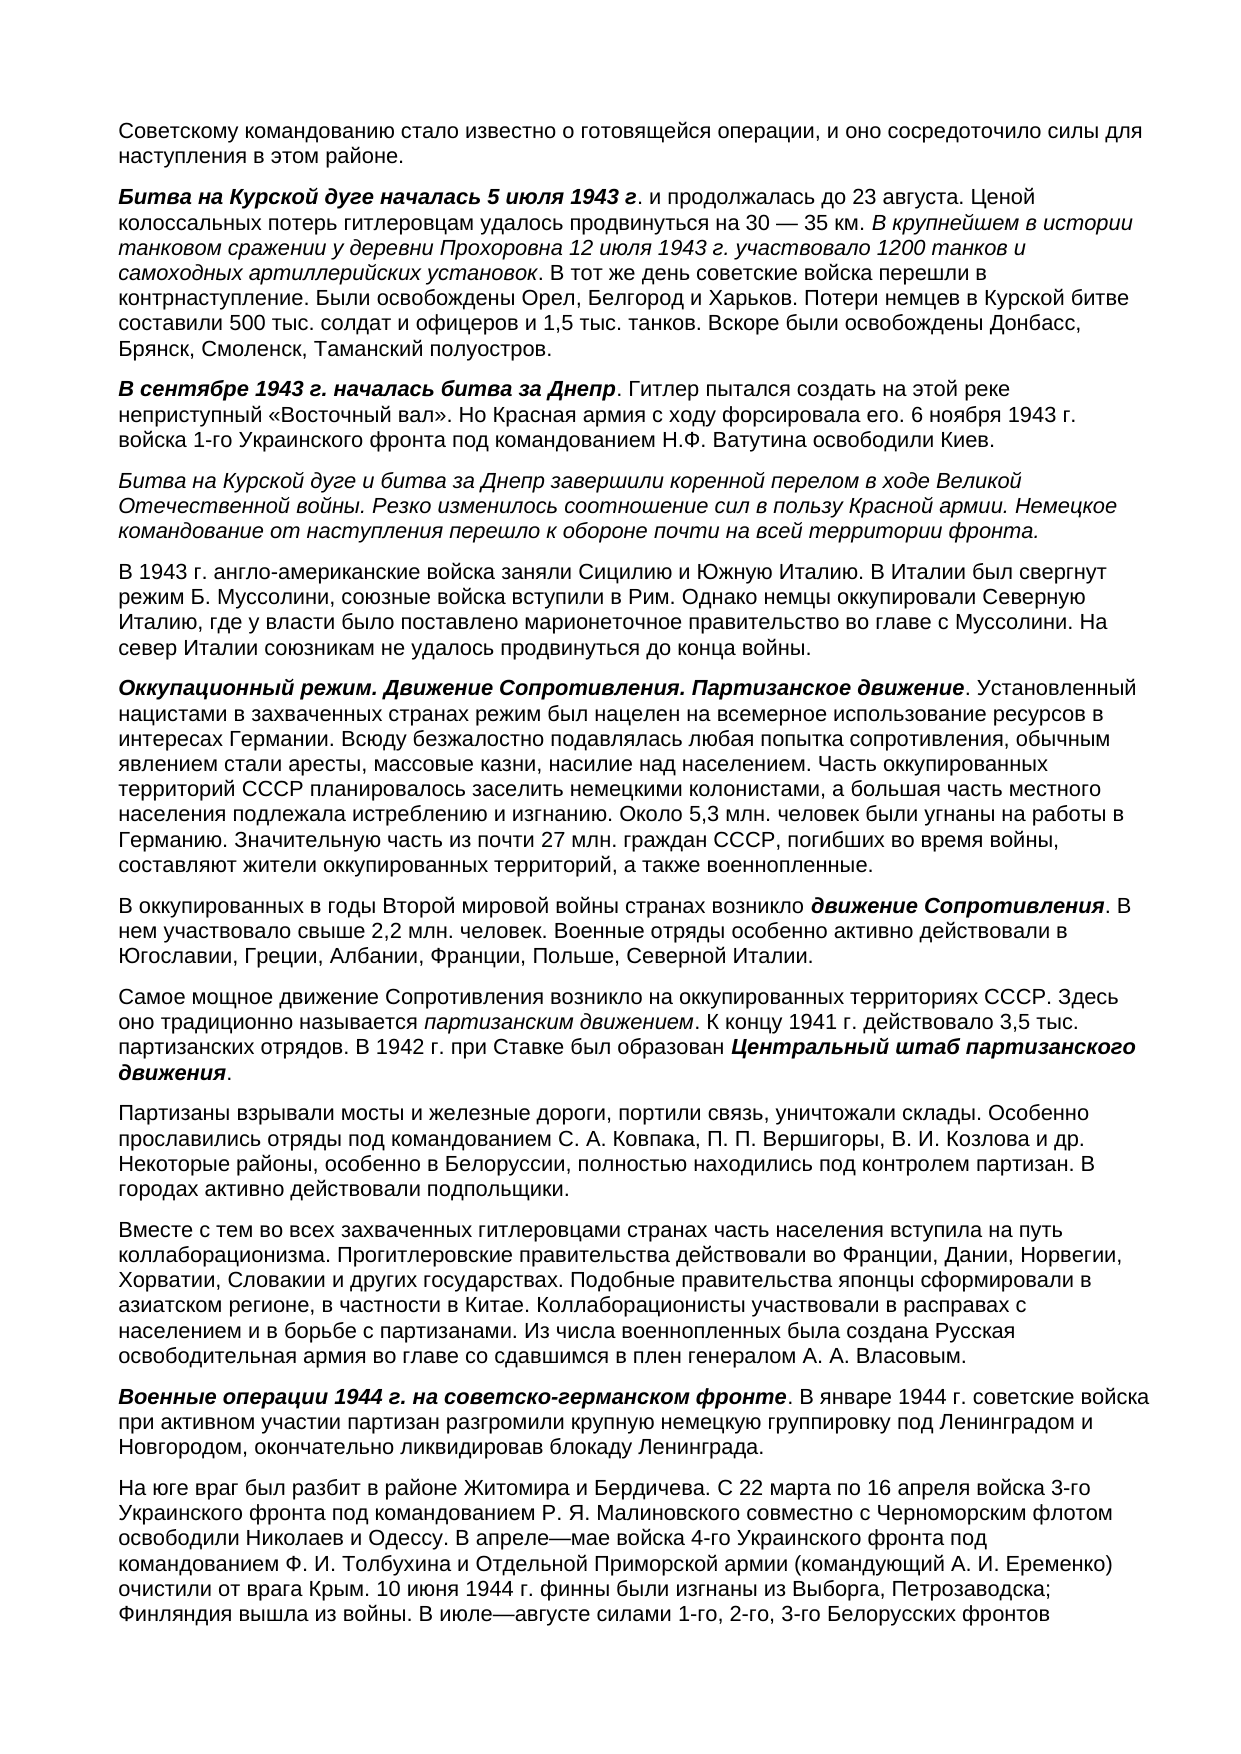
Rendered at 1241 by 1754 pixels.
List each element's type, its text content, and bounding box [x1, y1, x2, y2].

text Битва на Курской дуге началась 5 июля 1943 г. и продолжалась до 23 августа. Ценой колоссальных потерь гитлеровцам удалось продвинуться на 30 — 35 км. В крупнейшем в истории танковом сражении у деревни Прохоровна 12 июля 1943 г. участвовало 1200 танков и самоходных артиллерийских установок. В тот же день советские войска перешли в контрнаступление. Были освобождены Орел, Белгород и Харьков. Потери немцев в Курской битве составили 500 тыс. солдат и офицеров и 1,5 тыс. танков. Вскоре были освобождены Донбасс, Брянск, Смоленск, Таманский полуостров. [118, 184, 1152, 361]
text В 1943 г. англо-американские войска заняли Сицилию и Южную Италию. В Италии был свергнут режим Б. Муссолини, союзные войска вступили в Рим. Однако немцы оккупировали Северную Италию, где у власти было поставлено марионеточное правительство во главе с Муссолини. На север Италии союзникам не удалось продвинуться до конца войны. [118, 559, 1152, 659]
text Битва на Курской дуге и битва за Днепр завершили коренной перелом в ходе Великой Отечественной войны. Резко изменилось соотношение сил в пользу Красной армии. Немецкое командование от наступления перешло к обороне почти на всей территории фронта. [118, 467, 1152, 543]
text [118, 1475, 1152, 1626]
text В сентябре 1943 г. началась битва за Днепр. Гитлер пытался создать на этой реке неприступный «Восточный вал». Но Красная армия с ходу форсировала его. 6 ноября 1943 г. войска 1-го Украинского фронта под командованием Н.Ф. Ватутина освободили Киев. [118, 376, 1152, 452]
text В оккупированных в годы Второй мировой войны странах возникло движение Сопротивления. В нем участвовало свыше 2,2 млн. человек. Военные отряды особенно активно действовали в Югославии, Греции, Албании, Франции, Польше, Северной Италии. [118, 892, 1152, 968]
text Партизаны взрывали мосты и железные дороги, портили связь, уничтожали склады. Особенно прославились отряды под командованием С. А. Ковпака, П. П. Вершигоры, В. И. Козлова и др. Некоторые районы, особенно в Белоруссии, полностью находились под контролем партизан. В городах активно действовали подпольщики. [118, 1100, 1152, 1201]
text Вместе с тем во всех захваченных гитлеровцами странах часть населения вступила на путь коллаборационизма. Прогитлеровские правительства действовали во Франции, Дании, Норвегии, Хорватии, Словакии и других государствах. Подобные правительства японцы сформировали в азиатском регионе, в частности в Китае. Коллаборационисты участвовали в расправах с населением и в борьбе с партизанами. Из числа военнопленных была создана Русская освободительная армия во главе со сдавшимся в плен генералом А. А. Власовым. [118, 1217, 1152, 1368]
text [118, 118, 1152, 168]
text Военные операции 1944 г. на советско-германском фронте. В январе 1944 г. советские войска при активном участии партизан разгромили крупную немецкую группировку под Ленинградом и Новгородом, окончательно ликвидировав блокаду Ленинграда. [118, 1383, 1152, 1459]
text Оккупационный режим. Движение Сопротивления. Партизанское движение. Установленный нацистами в захваченных странах режим был нацелен на всемерное использование ресурсов в интересах Германии. Всюду безжалостно подавлялась любая попытка сопротивления, обычным явлением стали аресты, массовые казни, насилие над населением. Часть оккупированных территорий СССР планировалось заселить немецкими колонистами, а большая часть местного населения подлежала истреблению и изгнанию. Около 5,3 млн. человек были угнаны на работы в Германию. Значительную часть из почти 27 млн. граждан СССР, погибших во время войны, составляют жители оккупированных территорий, а также военнопленные. [118, 675, 1152, 877]
text Самое мощное движение Сопротивления возникло на оккупированных территориях СССР. Здесь оно традиционно называется партизанским движением. К концу 1941 г. действовало 3,5 тыс. партизанских отрядов. В 1942 г. при Ставке был образован Центральный штаб партизанского движения. [118, 984, 1152, 1084]
